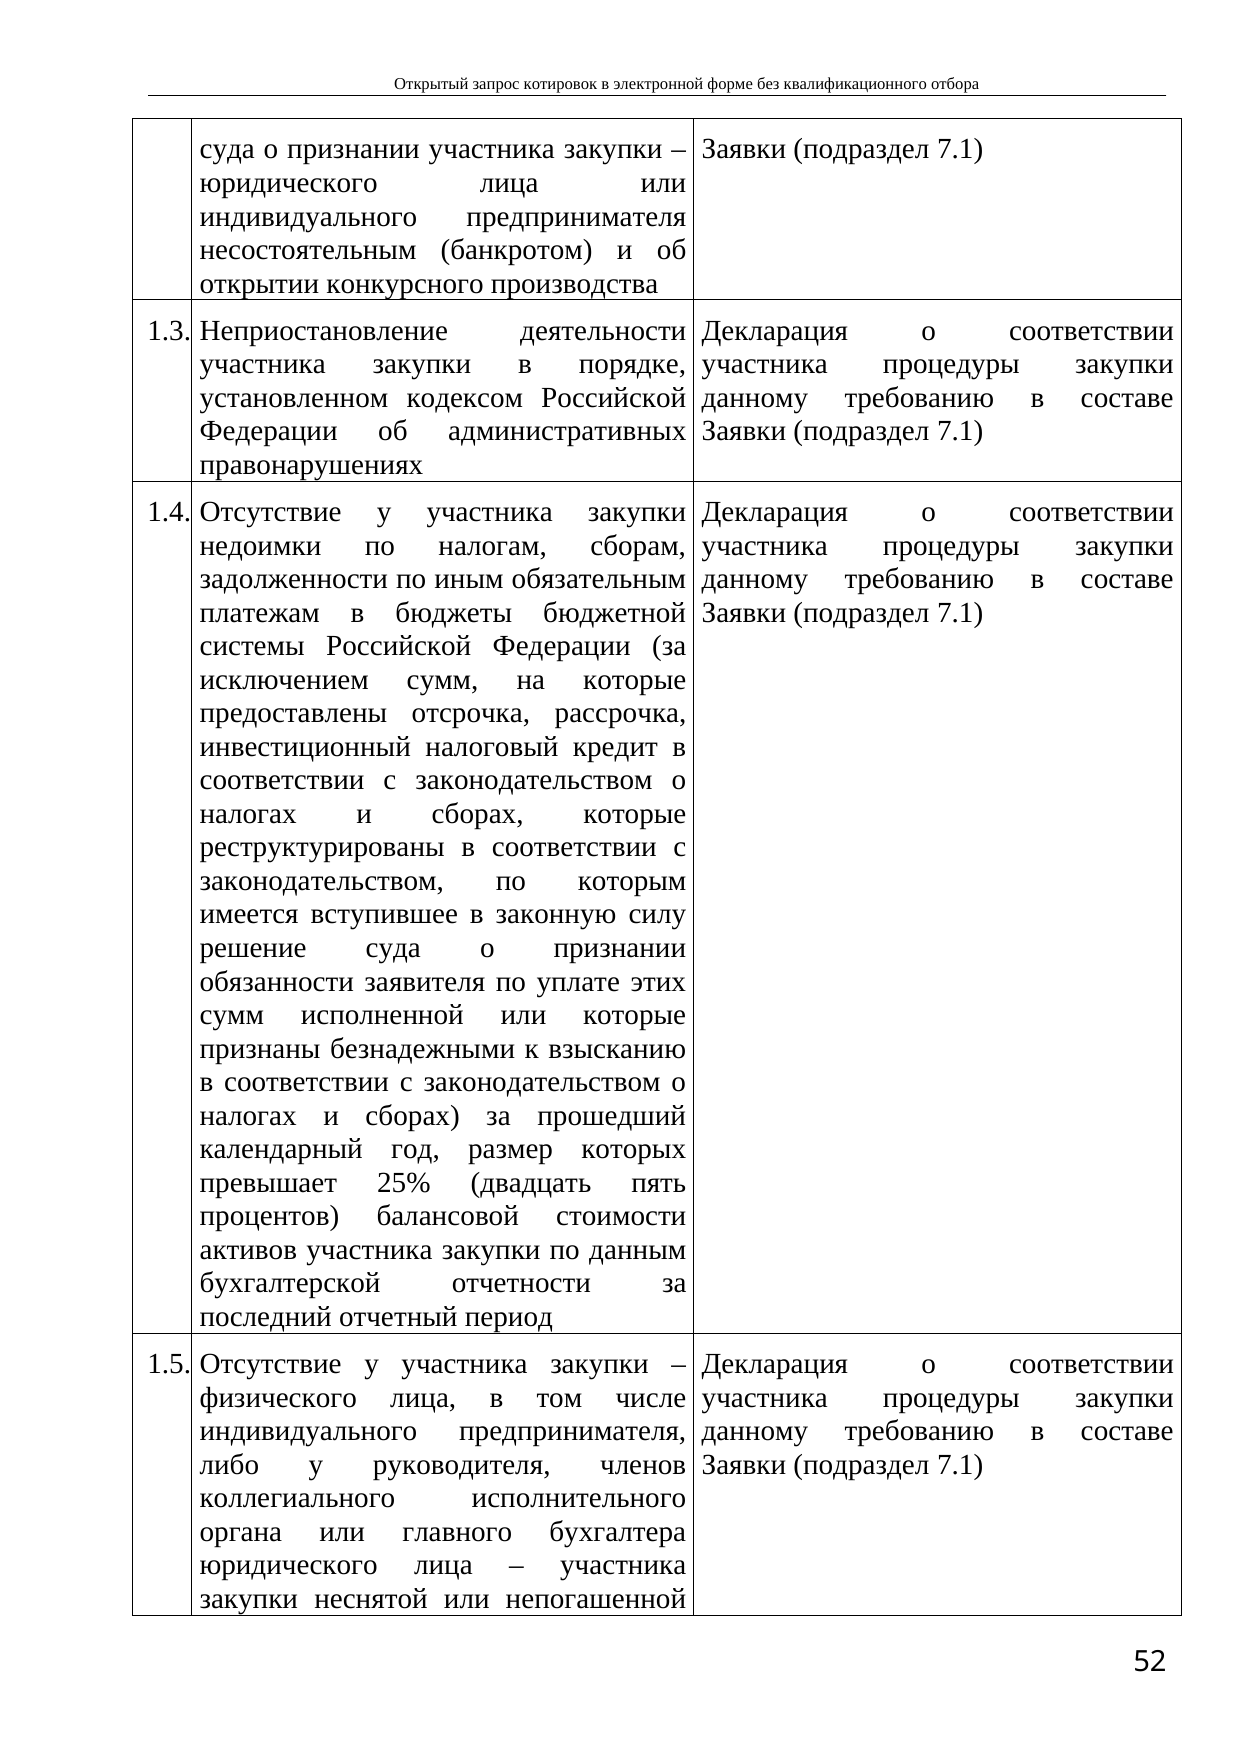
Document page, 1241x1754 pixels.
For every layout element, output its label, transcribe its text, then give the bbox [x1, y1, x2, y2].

table_cell Декларация о соответствии участника процедуры закупки данному требованию в составе Заявки (подраздел 7.1) [694, 482, 1181, 1333]
table_cell [133, 1334, 191, 1614]
table_cell Отсутствие у участника закупки недоимки по налогам, сборам, задолженности по иным обязательным платежам в бюджеты бюджетной системы Российской Федерации (за исключением сумм, на которые предоставлены отсрочка, рассрочка, инвестиционный налоговый кредит в соответствии с законодательством о налогах и сборах, которые реструктурированы в соответствии с законодательством, по которым имеется вступившее в законную силу решение суда о признании обязанности заявителя по уплате этих сумм исполненной или которые признаны безнадежными к взысканию в соответствии с законодательством о налогах и сборах) за прошедший календарный год, размер которых превышает 25% (двадцать пять процентов) балансовой стоимости активов участника закупки по данным бухгалтерской отчетности за последний отчетный период [192, 482, 693, 1333]
table_cell [133, 482, 191, 1333]
table_cell Неприостановление деятельности участника закупки в порядке, установленном кодексом Российской Федерации об административных правонарушениях [192, 300, 693, 481]
table_cell [133, 119, 191, 299]
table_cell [694, 119, 1181, 299]
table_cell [192, 119, 693, 299]
table_cell [133, 300, 191, 481]
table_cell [192, 1334, 693, 1614]
table_cell Декларация о соответствии участника процедуры закупки данному требованию в составе Заявки (подраздел 7.1) [694, 300, 1181, 481]
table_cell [694, 1334, 1181, 1614]
